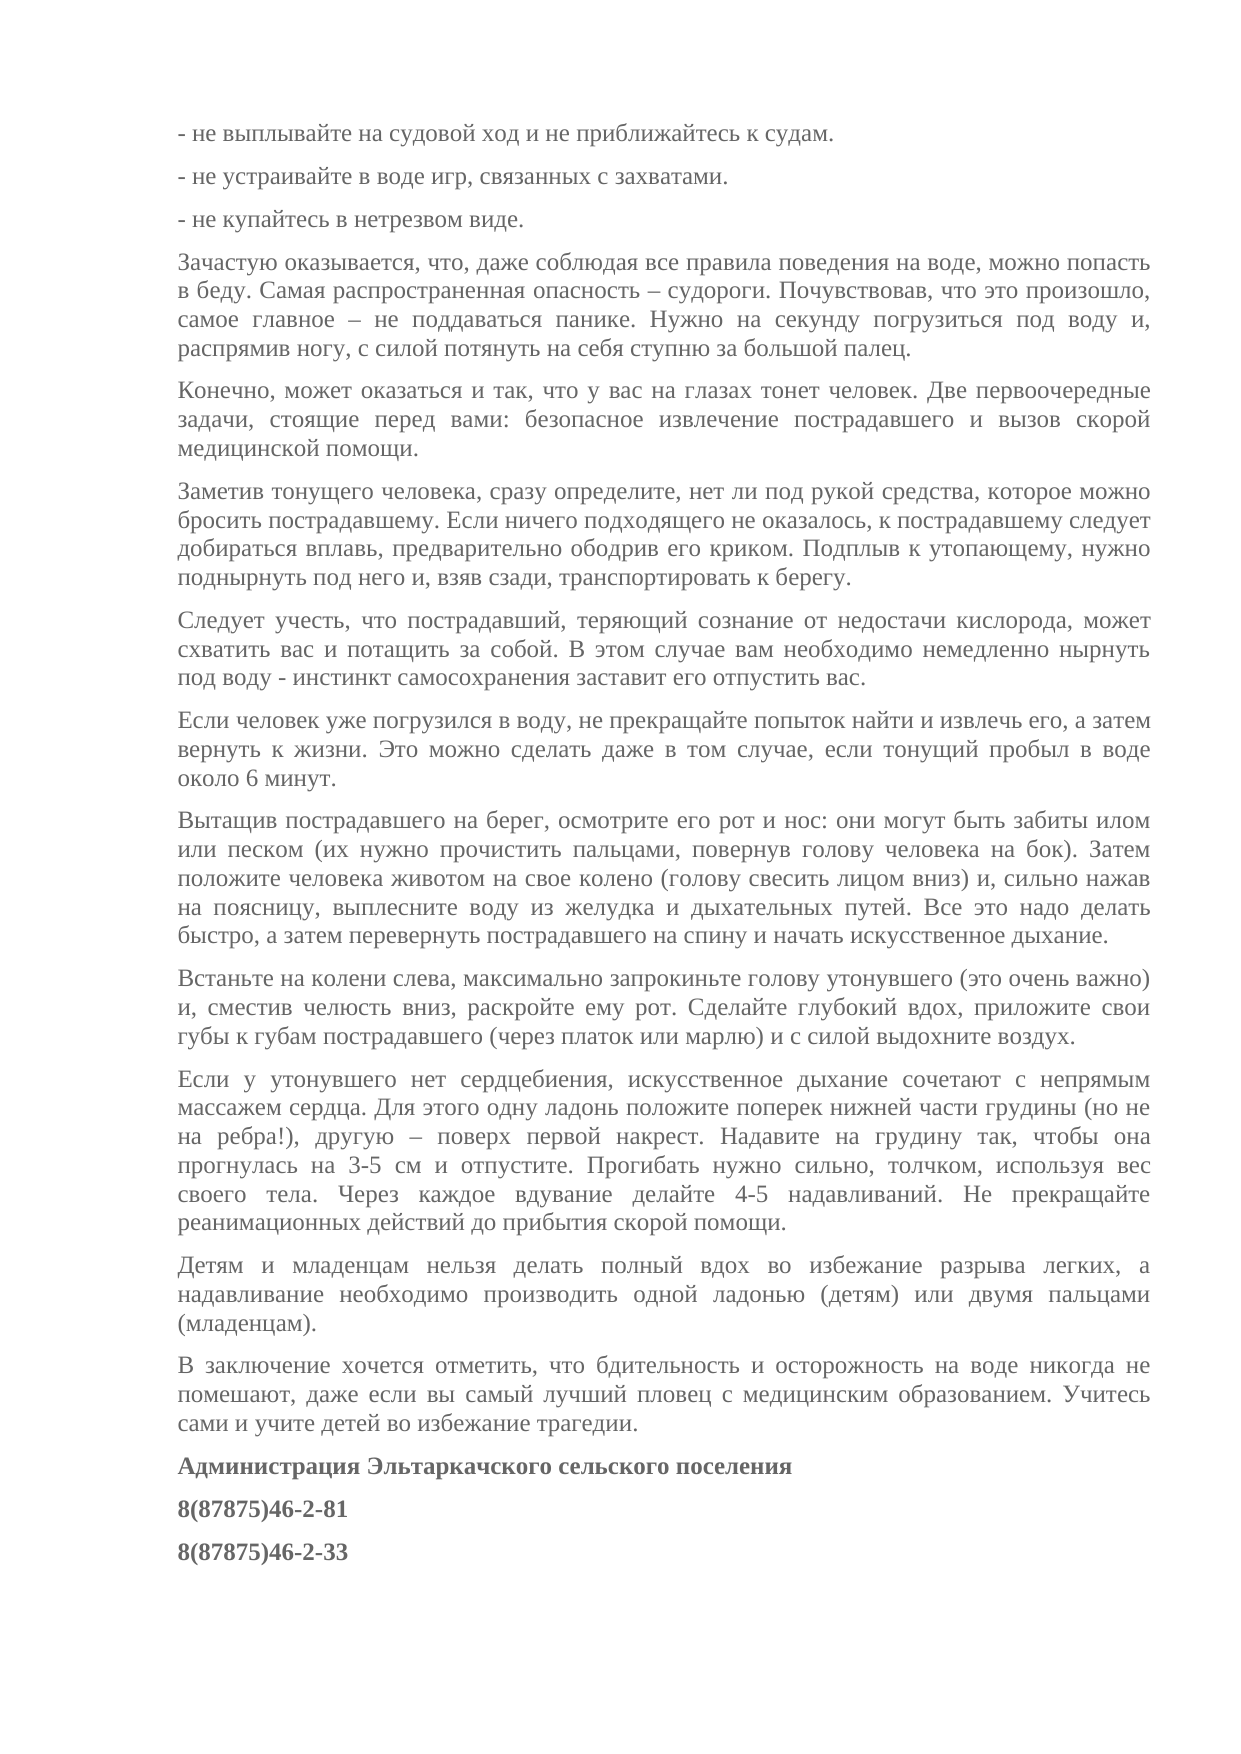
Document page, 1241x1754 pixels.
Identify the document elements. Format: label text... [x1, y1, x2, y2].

text Заметив тонущего человека, сразу определите, нет ли под рукой средства, которое можно бросить пострадавшему. Если ничего подходящего не оказалось, к пострадавшему следует добираться вплавь, предварительно ободрив его криком. Подплыв к утопающему, нужно поднырнуть под него и, взяв сзади, транспортировать к берегу. [177, 476, 1152, 591]
text Встаньте на колени слева, максимально запрокиньте голову утонувшего (это очень важно) и, сместив челюсть вниз, раскройте ему рот. Сделайте глубокий вдох, приложите свои губы к губам пострадавшего (через платок или марлю) и с силой выдохните воздух. [177, 963, 1152, 1050]
text Если человек уже погрузился в воду, не прекращайте попыток найти и извлечь его, а затем вернуть к жизни. Это можно сделать даже в том случае, если тонущий пробыл в воде около 6 минут. [177, 705, 1152, 792]
text - не выплывайте на судовой ход и не приближайтесь к судам. [177, 118, 1152, 147]
text 8(87875)46-2-33 [177, 1537, 1152, 1565]
text Детям и младенцам нельзя делать полный вдох во избежание разрыва легких, а надавливание необходимо производить одной ладонью (детям) или двумя пальцами (младенцам). [177, 1250, 1152, 1337]
text 8(87875)46-2-81 [177, 1494, 1152, 1522]
text Конечно, может оказаться и так, что у вас на глазах тонет человек. Две первоочередные задачи, стоящие перед вами: безопасное извлечение пострадавшего и вызов скорой медицинской помощи. [177, 376, 1152, 462]
text Зачастую оказывается, что, даже соблюдая все правила поведения на воде, можно попасть в беду. Самая распространенная опасность – судороги. Почувствовав, что это произошло, самое главное – не поддаваться панике. Нужно на секунду погрузиться под воду и, распрямив ногу, с силой потянуть на себя ступню за большой палец. [177, 247, 1152, 362]
text - не купайтесь в нетрезвом виде. [177, 204, 1152, 232]
text Следует учесть, что пострадавший, теряющий сознание от недостачи кислорода, может схватить вас и потащить за собой. В этом случае вам необходимо немедленно нырнуть под воду - инстинкт самосохранения заставит его отпустить вас. [177, 605, 1152, 691]
text - не устраивайте в воде игр, связанных с захватами. [177, 161, 1152, 190]
text Вытащив пострадавшего на берег, осмотрите его рот и нос: они могут быть забиты илом или песком (их нужно прочистить пальцами, повернув голову человека на бок). Затем положите человека животом на свое колено (голову свесить лицом вниз) и, сильно нажав на поясницу, выплесните воду из желудка и дыхательных путей. Все это надо делать быстро, а затем перевернуть пострадавшего на спину и начать искусственное дыхание. [177, 806, 1152, 949]
text Администрация Эльтаркачского сельского поселения [177, 1451, 1152, 1480]
text Если у утонувшего нет сердцебиения, искусственное дыхание сочетают с непрямым массажем сердца. Для этого одну ладонь положите поперек нижней части грудины (но не на ребра!), другую – поверх первой накрест. Надавите на грудину так, чтобы она прогнулась на 3-5 см и отпустите. Прогибать нужно сильно, толчком, используя вес своего тела. Через каждое вдувание делайте 4-5 надавливаний. Не прекращайте реанимационных действий до прибытия скорой помощи. [177, 1064, 1152, 1236]
text В заключение хочется отметить, что бдительность и осторожность на воде никогда не помешают, даже если вы самый лучший пловец с медицинским образованием. Учитесь сами и учите детей во избежание трагедии. [177, 1351, 1152, 1437]
